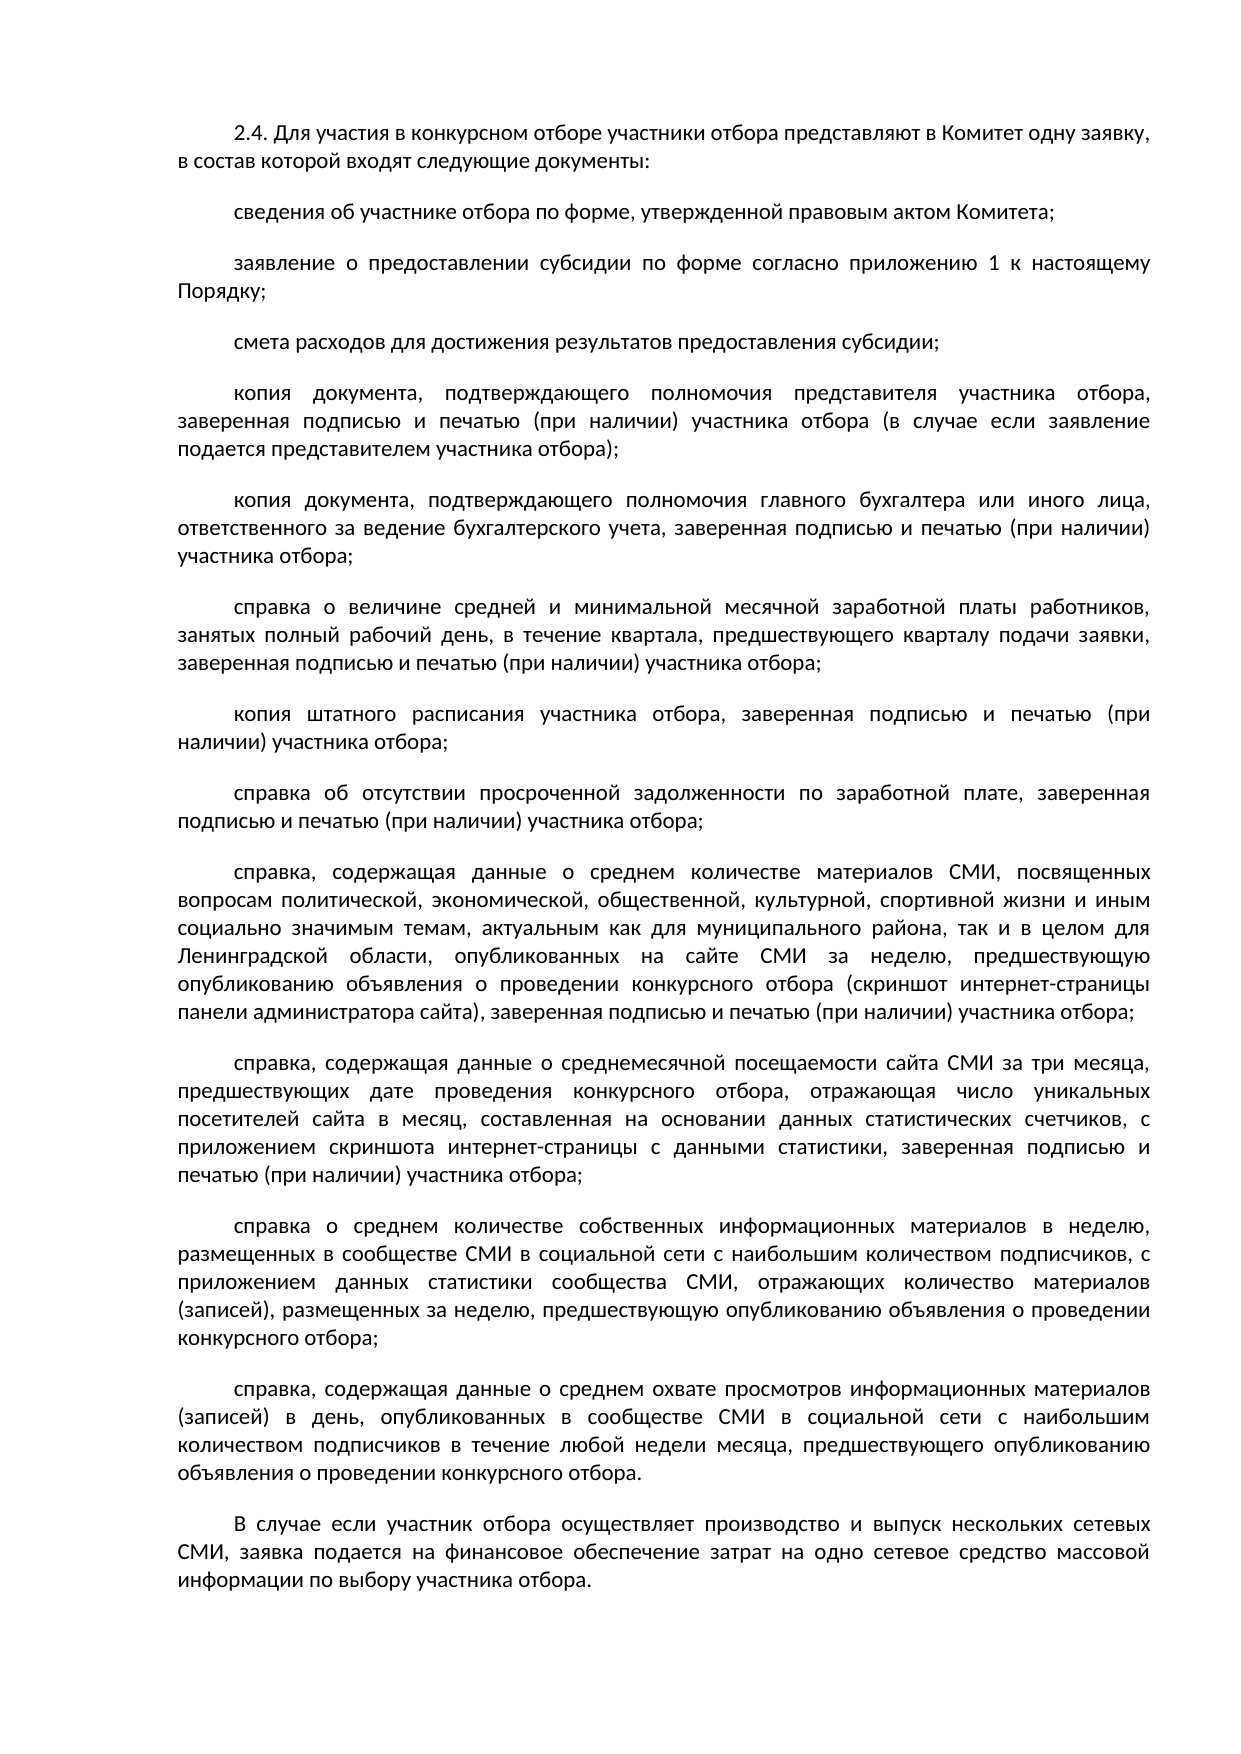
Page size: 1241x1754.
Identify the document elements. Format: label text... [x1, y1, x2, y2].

text справка, содержащая данные о среднемесячной посещаемости сайта СМИ за три месяца, предшествующих дате проведения конкурсного отбора, отражающая число уникальных посетителей сайта в месяц, составленная на основании данных статистических счетчиков, с приложением скриншота интернет-страницы с данными статистики, заверенная подписью и печатью (при наличии) участника отбора; [177, 1048, 1152, 1188]
text сведения об участнике отбора по форме, утвержденной правовым актом Комитета; [177, 197, 1152, 225]
text В случае если участник отбора осуществляет производство и выпуск нескольких сетевых СМИ, заявка подается на финансовое обеспечение затрат на одно сетевое средство массовой информации по выбору участника отбора. [177, 1509, 1152, 1593]
text смета расходов для достижения результатов предоставления субсидии; [177, 327, 1152, 355]
text справка о среднем количестве собственных информационных материалов в неделю, размещенных в сообществе СМИ в социальной сети с наибольшим количеством подписчиков, с приложением данных статистики сообщества СМИ, отражающих количество материалов (записей), размещенных за неделю, предшествующую опубликованию объявления о проведении конкурсного отбора; [177, 1211, 1152, 1351]
text копия документа, подтверждающего полномочия представителя участника отбора, заверенная подписью и печатью (при наличии) участника отбора (в случае если заявление подается представителем участника отбора); [177, 378, 1152, 462]
text 2.4. Для участия в конкурсном отборе участники отбора представляют в Комитет одну заявку, в состав которой входят следующие документы: [177, 118, 1152, 174]
text справка, содержащая данные о среднем охвате просмотров информационных материалов (записей) в день, опубликованных в сообществе СМИ в социальной сети с наибольшим количеством подписчиков в течение любой недели месяца, предшествующего опубликованию объявления о проведении конкурсного отбора. [177, 1374, 1152, 1486]
text справка об отсутствии просроченной задолженности по заработной плате, заверенная подписью и печатью (при наличии) участника отбора; [177, 778, 1152, 834]
text заявление о предоставлении субсидии по форме согласно приложению 1 к настоящему Порядку; [177, 248, 1152, 304]
text копия штатного расписания участника отбора, заверенная подписью и печатью (при наличии) участника отбора; [177, 699, 1152, 755]
text справка, содержащая данные о среднем количестве материалов СМИ, посвященных вопросам политической, экономической, общественной, культурной, спортивной жизни и иным социально значимым темам, актуальным как для муниципального района, так и в целом для Ленинградской области, опубликованных на сайте СМИ за неделю, предшествующую опубликованию объявления о проведении конкурсного отбора (скриншот интернет-страницы панели администратора сайта), заверенная подписью и печатью (при наличии) участника отбора; [177, 857, 1152, 1025]
text копия документа, подтверждающего полномочия главного бухгалтера или иного лица, ответственного за ведение бухгалтерского учета, заверенная подписью и печатью (при наличии) участника отбора; [177, 485, 1152, 569]
text справка о величине средней и минимальной месячной заработной платы работников, занятых полный рабочий день, в течение квартала, предшествующего кварталу подачи заявки, заверенная подписью и печатью (при наличии) участника отбора; [177, 592, 1152, 676]
